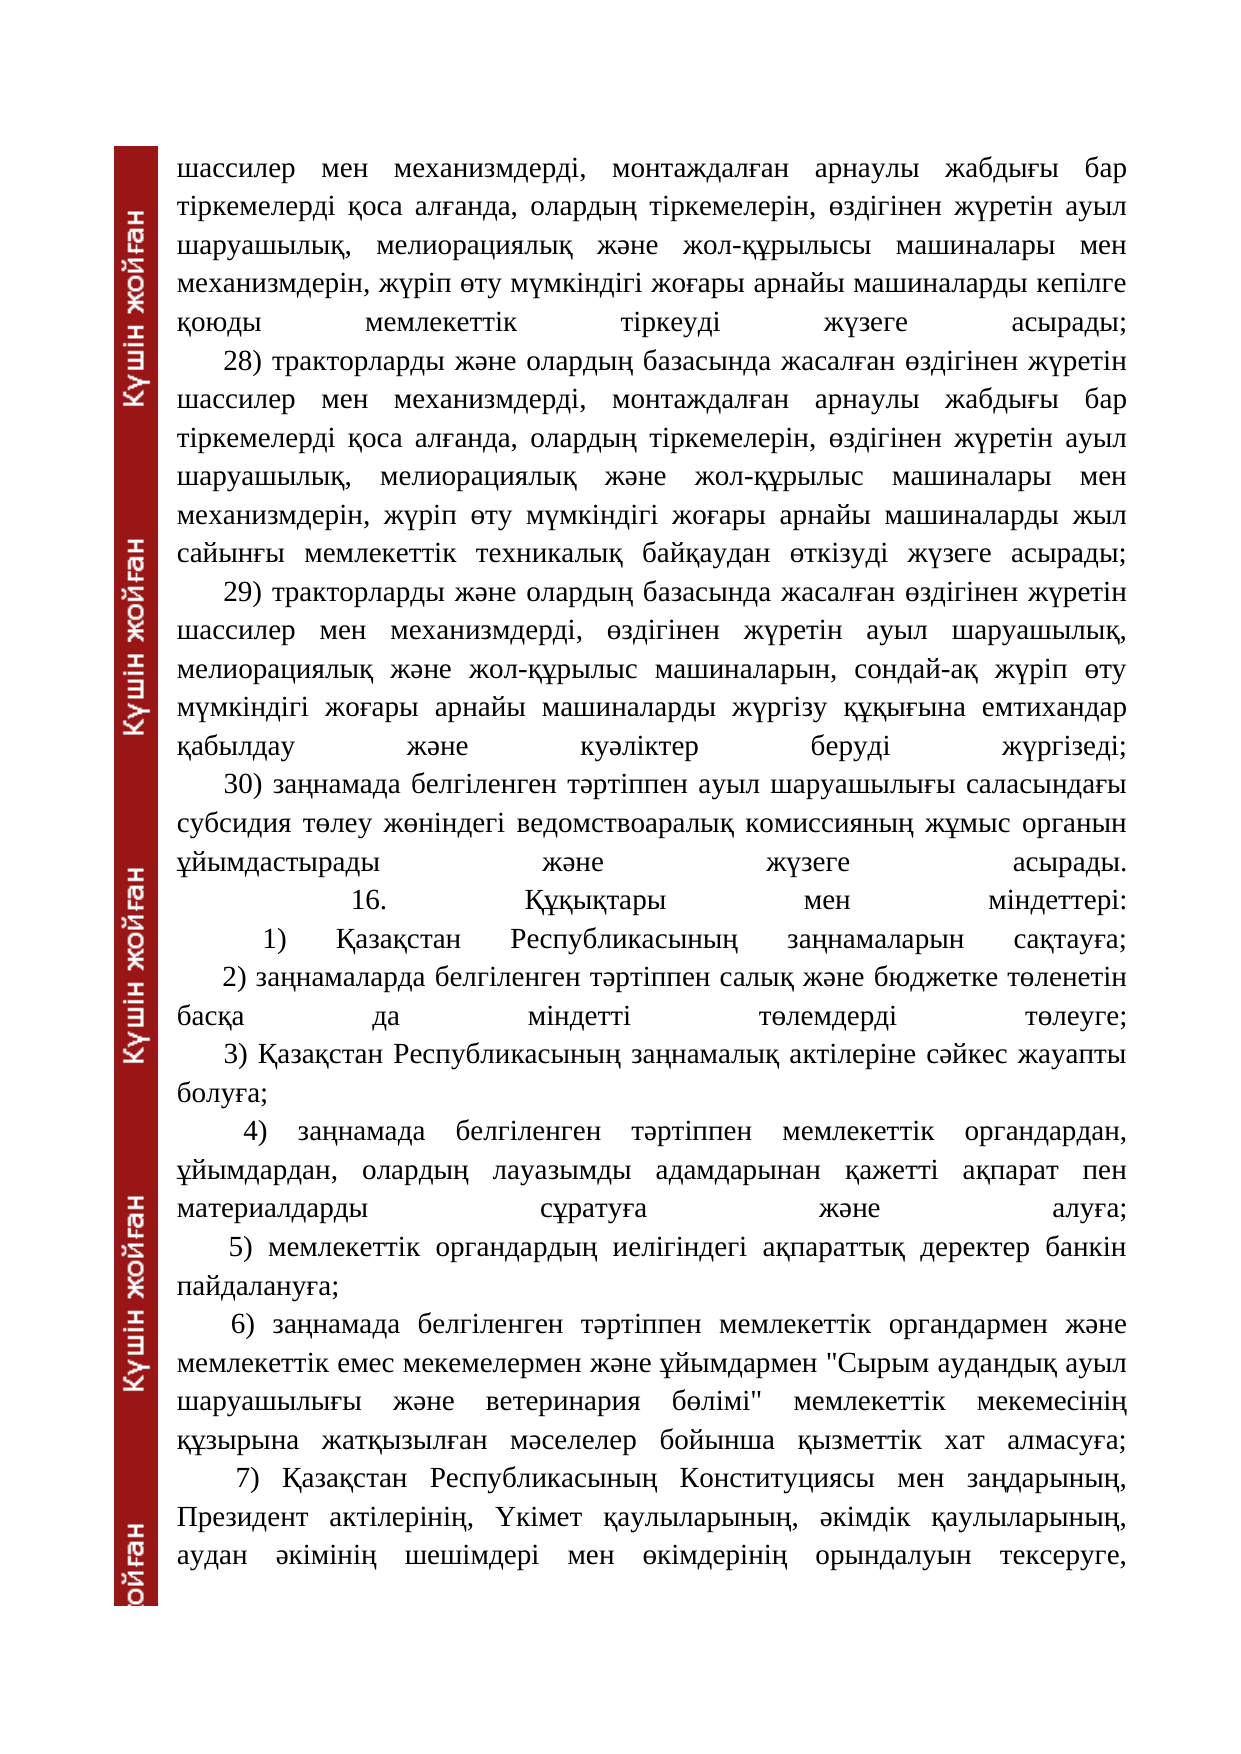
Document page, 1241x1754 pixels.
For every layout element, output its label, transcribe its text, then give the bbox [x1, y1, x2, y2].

picture [114, 1571, 158, 1606]
picture [114, 146, 158, 150]
